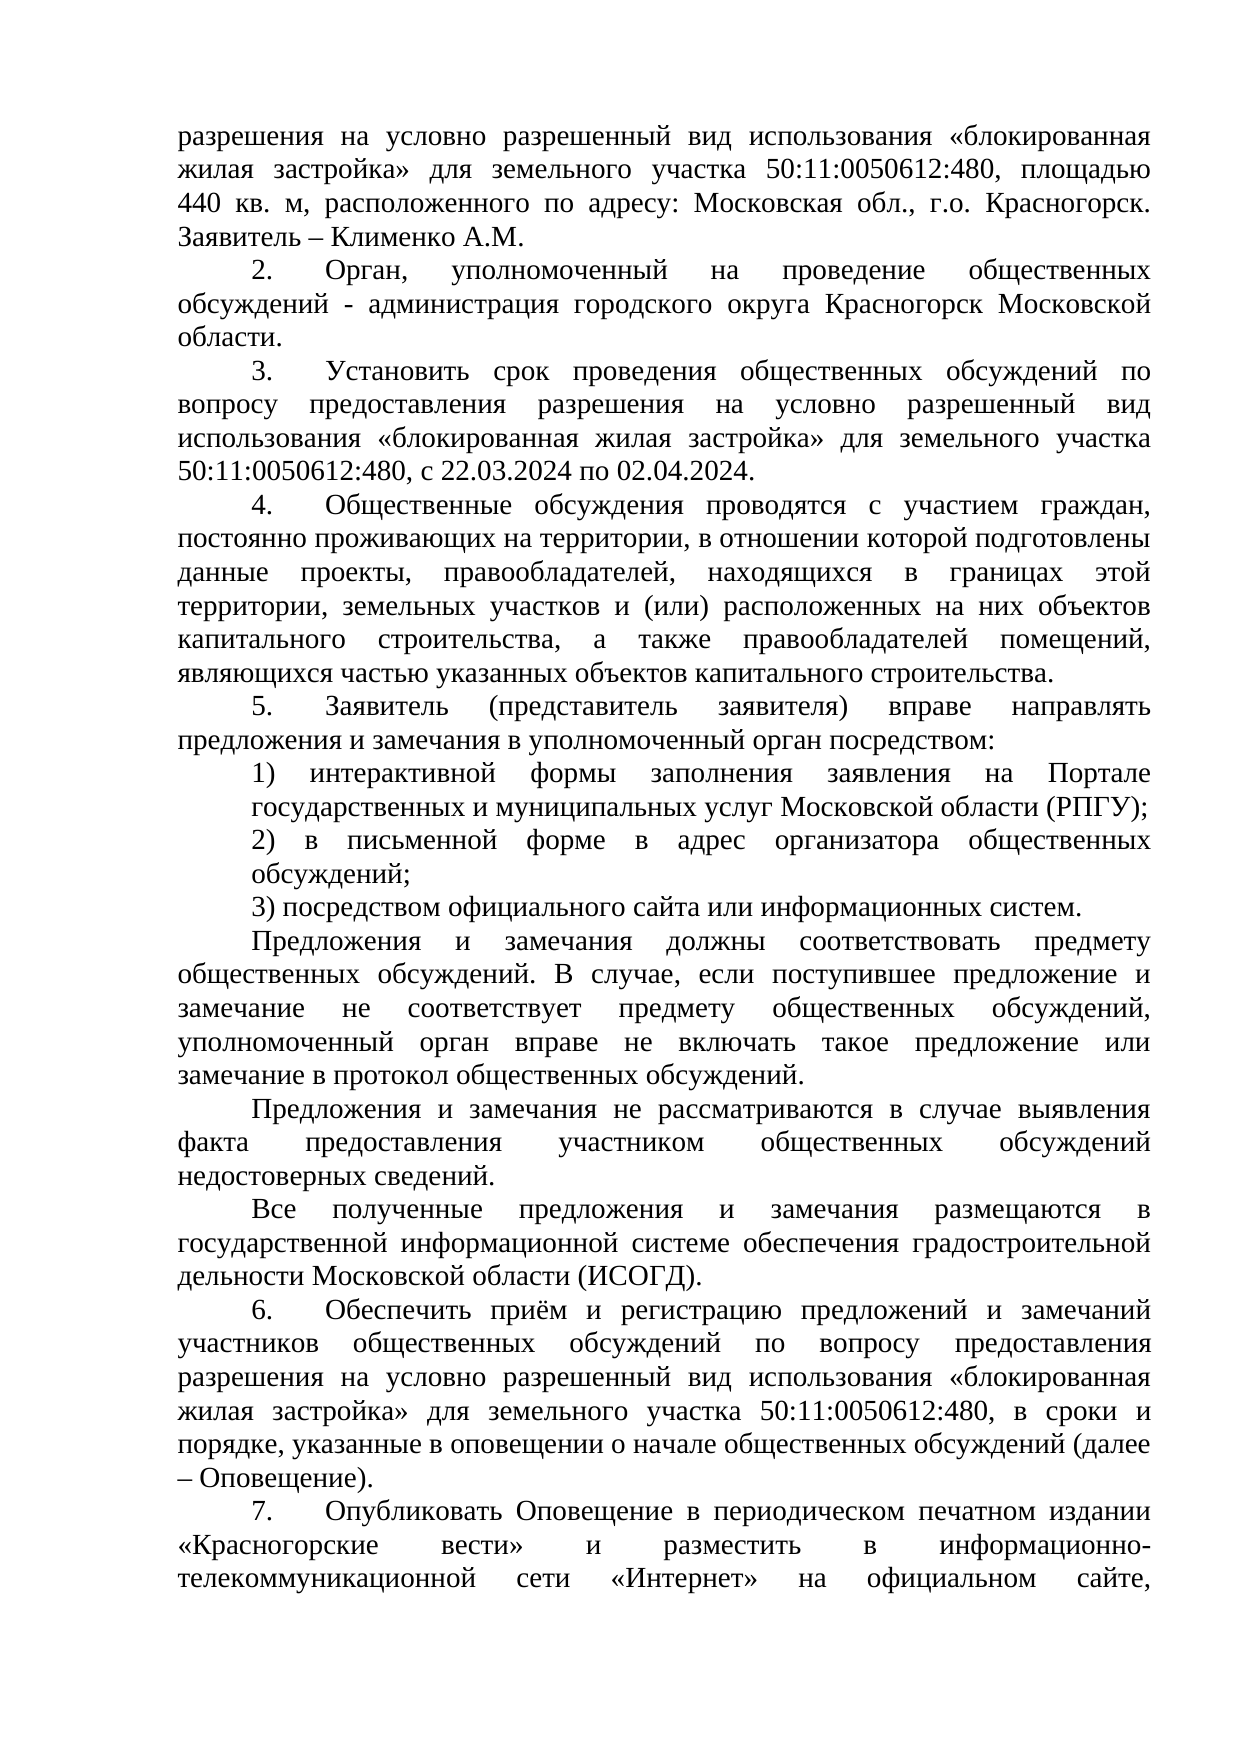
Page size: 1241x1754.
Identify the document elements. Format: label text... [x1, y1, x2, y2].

text 2) в письменной форме в адрес организатора общественных обсуждений; [251, 822, 1152, 889]
list Заявитель (представитель заявителя) вправе направлять предложения и замечания в уполномоченный орган посредством: [177, 688, 1152, 755]
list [177, 1493, 1152, 1594]
list Обеспечить приём и регистрацию предложений и замечаний участников общественных обсуждений по вопросу предоставления разрешения на условно разрешенный вид использования «блокированная жилая застройка» для земельного участка 50:11:0050612:480, в сроки и порядке, указанные в оповещении о начале общественных обсуждений (далее – Оповещение). [177, 1292, 1152, 1493]
text Предложения и замечания должны соответствовать предмету общественных обсуждений. В случае, если поступившее предложение и замечание не соответствует предмету общественных обсуждений, уполномоченный орган вправе не включать такое предложение или замечание в протокол общественных обсуждений. [177, 923, 1152, 1091]
text 1) интерактивной формы заполнения заявления на Портале государственных и муниципальных услуг Московской области (РПГУ); [251, 755, 1152, 822]
text Предложения и замечания не рассматриваются в случае выявления факта предоставления участником общественных обсуждений недостоверных сведений. [177, 1091, 1152, 1191]
list Общественные обсуждения проводятся с участием граждан, постоянно проживающих на территории, в отношении которой подготовлены данные проекты, правообладателей, находящихся в границах этой территории, земельных участков и (или) расположенных на них объектов капитального строительства, а также правообладателей помещений, являющихся частью указанных объектов капитального строительства. [177, 487, 1152, 688]
list Установить срок проведения общественных обсуждений по вопросу предоставления разрешения на условно разрешенный вид использования «блокированная жилая застройка» для земельного участка 50:11:0050612:480, с 22.03.2024 по 02.04.2024. [177, 353, 1152, 487]
text 3) посредством официального сайта или информационных систем. [251, 889, 1152, 923]
text Все полученные предложения и замечания размещаются в государственной информационной системе обеспечения градостроительной дельности Московской области (ИСОГД). [177, 1191, 1152, 1292]
text разрешения на условно разрешенный вид использования «блокированная жилая застройка» для земельного участка 50:11:0050612:480, площадью 440 кв. м, расположенного по адресу: Московская обл., г.о. Красногорск. Заявитель – Клименко А.М. [177, 118, 1152, 252]
list Орган, уполномоченный на проведение общественных обсуждений - администрация городского округа Красногорск Московской области. [177, 252, 1152, 353]
